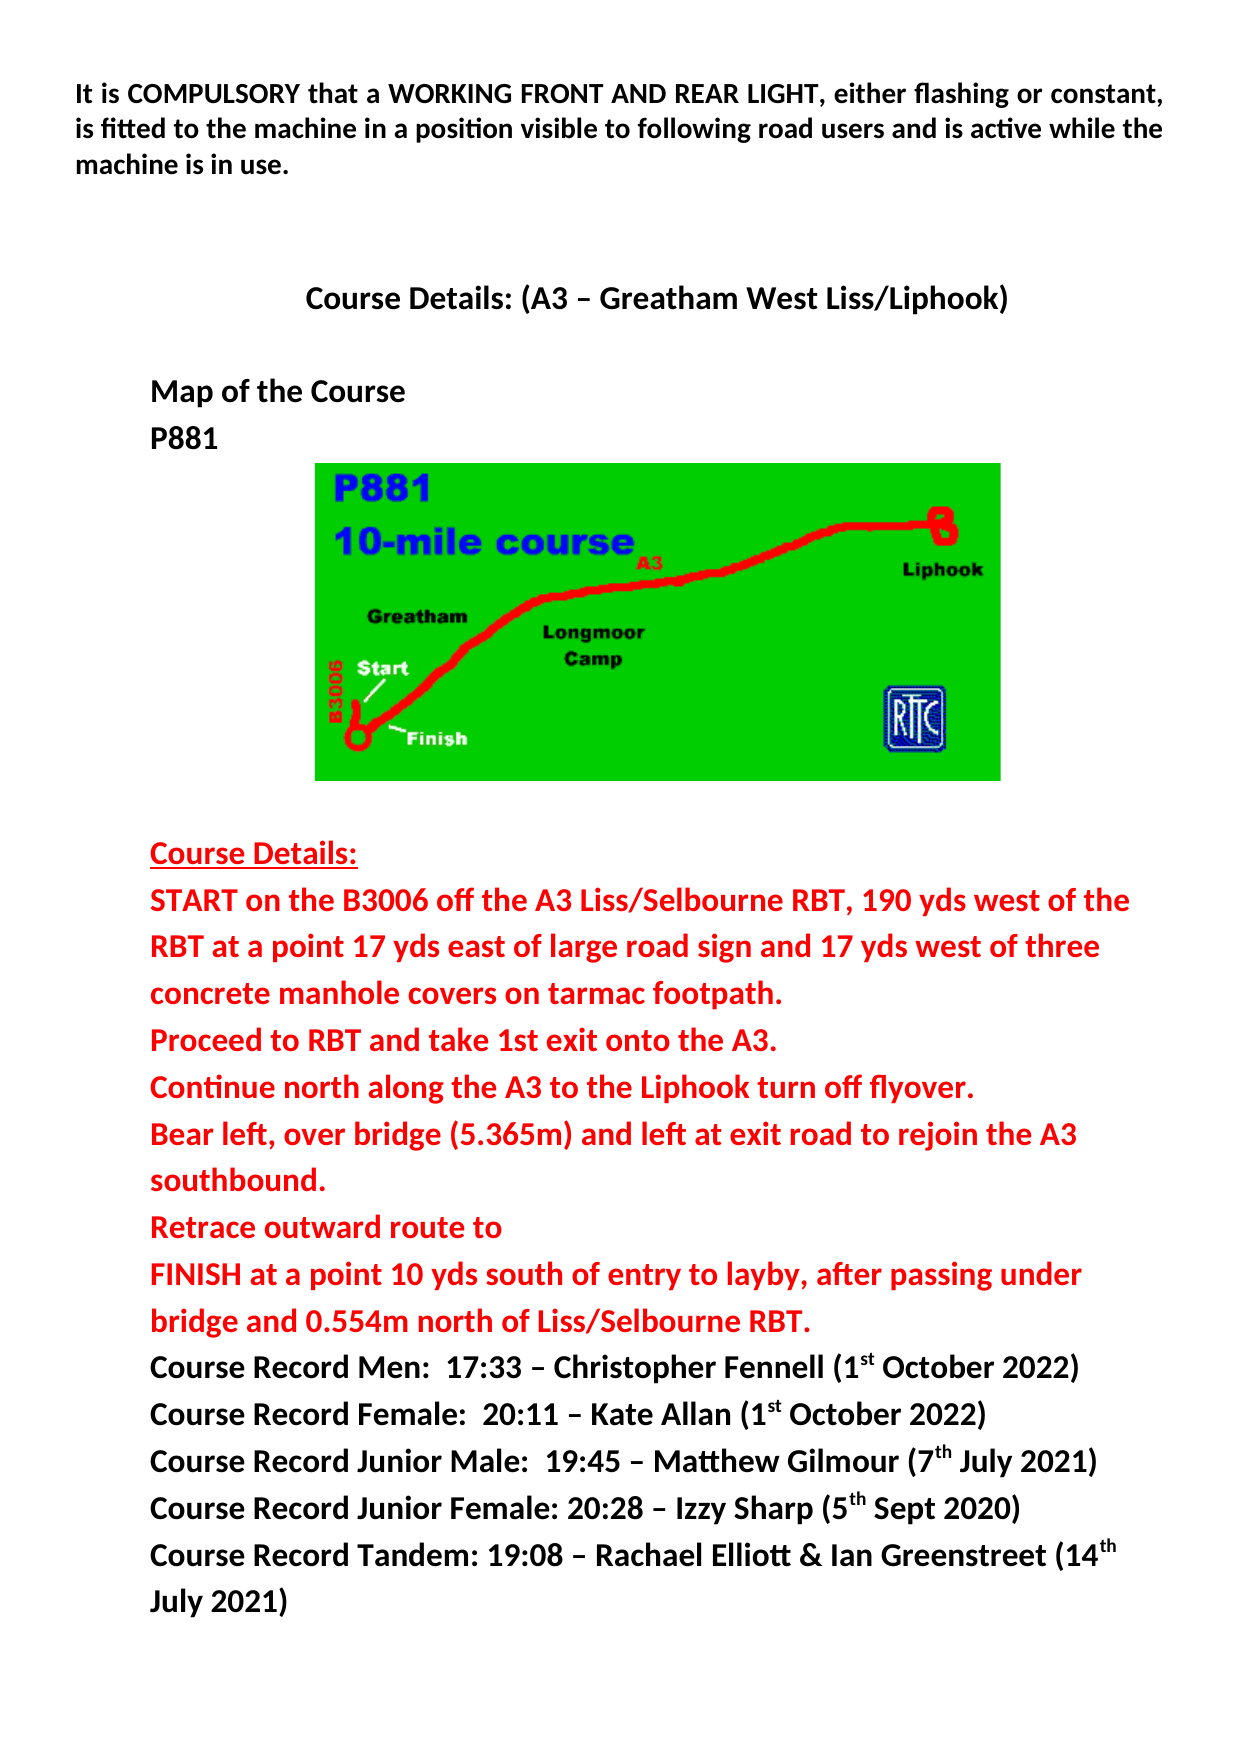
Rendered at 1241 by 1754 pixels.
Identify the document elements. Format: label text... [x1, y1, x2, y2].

list Course Record Men: 17:33 – Christopher Fennell (1st October 2022) [150, 1346, 1165, 1387]
list Course Record Tandem: 19:08 – Rachael Elliott & Ian Greenstreet (14th July 2021) [150, 1533, 1165, 1621]
list Course Record Female: 20:11 – Kate Allan (1st October 2022) [150, 1393, 1165, 1434]
list Course Record Junior Male: 19:45 – Matthew Gilmour (7th July 2021) [150, 1440, 1165, 1481]
picture [314, 463, 1001, 781]
list Map of the Course [150, 370, 1165, 411]
text It is COMPULSORY that a WORKING FRONT AND REAR LIGHT, either flashing or constant, is fitted to the machine in a position visible to following road users and is active while the machine is in use. [75, 75, 1165, 182]
list Course Details: [150, 832, 1165, 873]
list START on the B3006 off the A3 Liss/Selbourne RBT, 190 yds west of the RBT at a point 17 yds east of large road sign and 17 yds west of three concrete manhole covers on tarmac footpath. Proceed to RBT and take 1st exit onto the A3. Continue north along the A3 to the Liphook turn off flyover. Bear left, over bridge (5.365m) and left at exit road to rejoin the A3 southbound. Retrace outward route to FINISH at a point 10 yds south of entry to layby, after passing under bridge and 0.554m north of Liss/Selbourne RBT. [150, 879, 1165, 1340]
list P881 [150, 417, 1165, 458]
list Course Record Junior Female: 20:28 – Izzy Sharp (5th Sept 2020) [150, 1487, 1165, 1527]
list Course Details: (A3 – Greatham West Liss/Liphook) [150, 277, 1165, 317]
